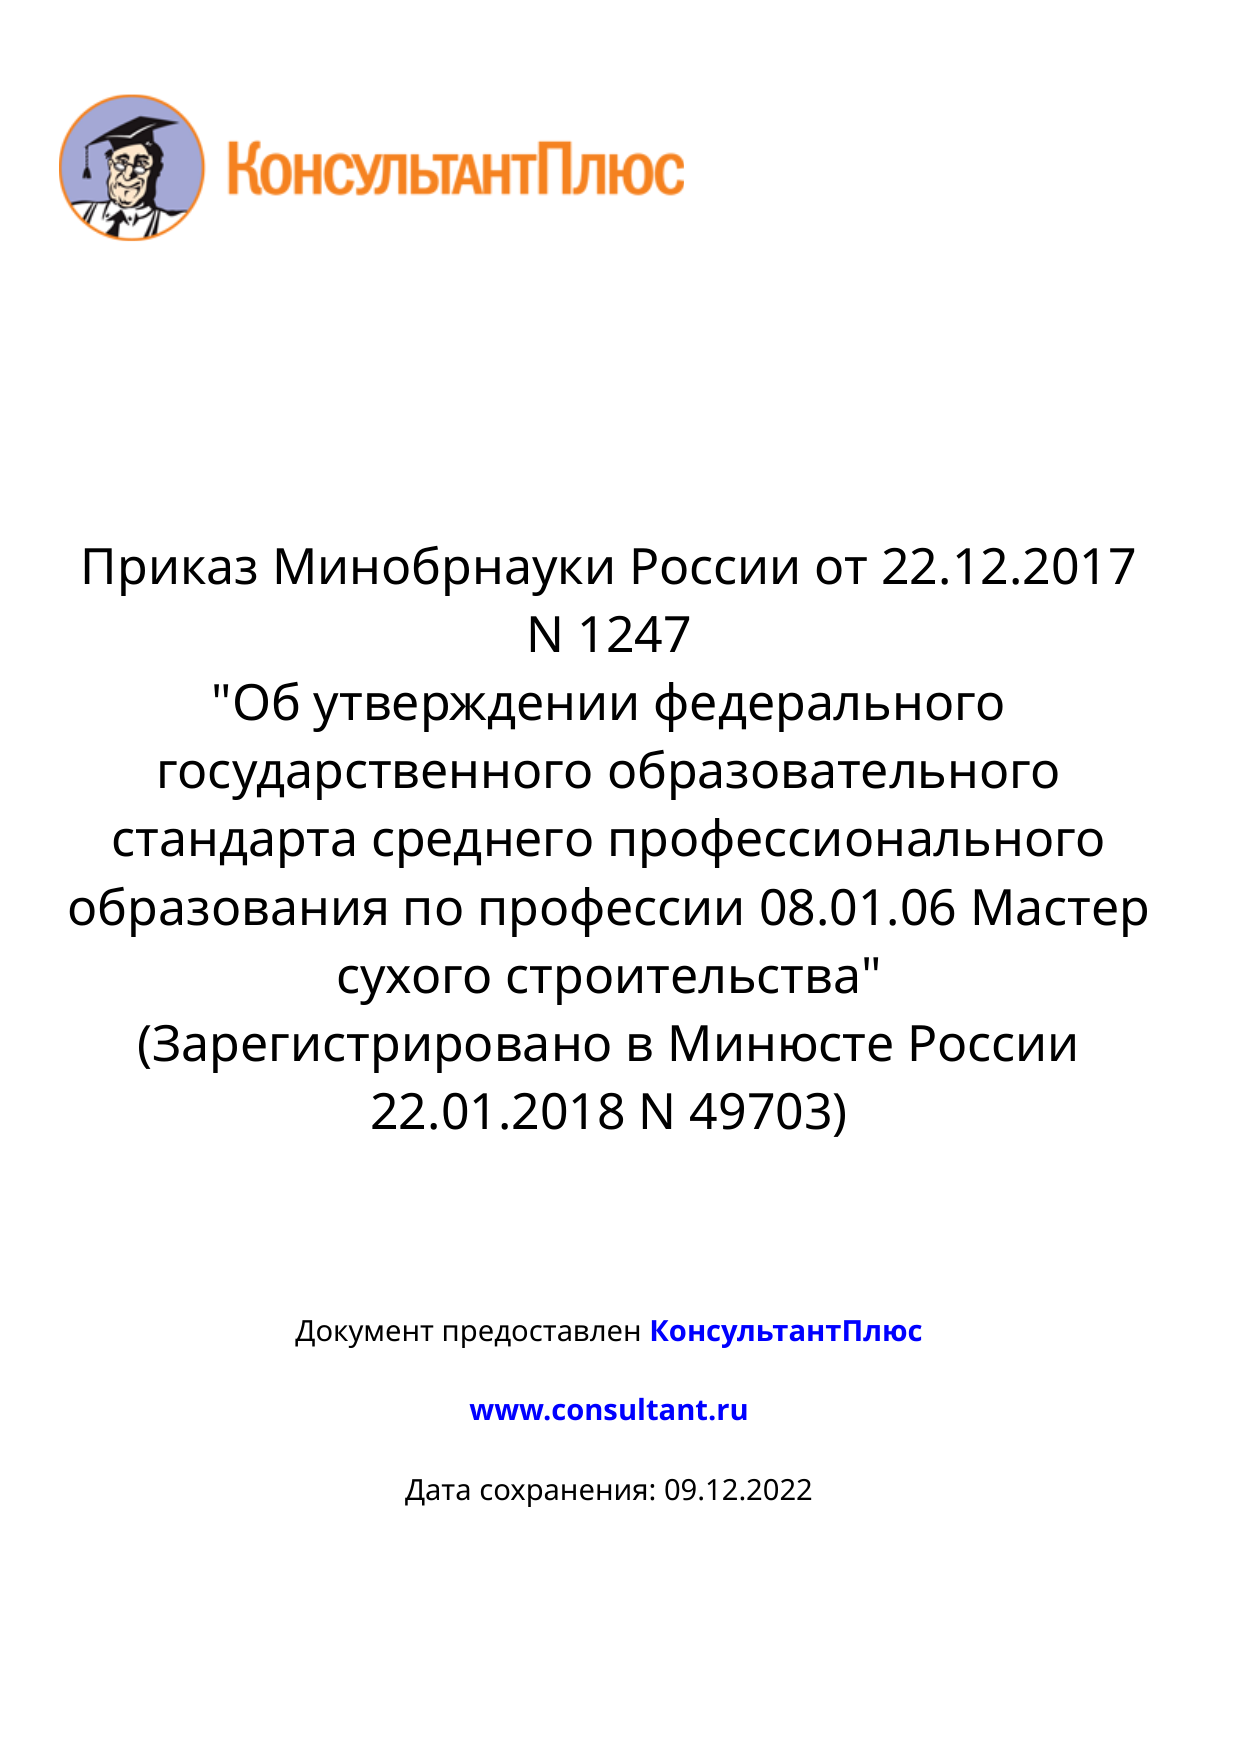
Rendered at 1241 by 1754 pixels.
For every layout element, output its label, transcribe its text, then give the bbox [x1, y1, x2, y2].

table_header [51, 88, 1167, 403]
table_cell Приказ Минобрнауки России от 22.12.2017 N 1247 "Об утверждении федерального государственного образовательного стандарта среднего профессионального образования по профессии 08.01.06 Мастер сухого строительства" (Зарегистрировано в Минюсте России 22.01.2018 N 49703) [51, 403, 1167, 1272]
picture [59, 93, 684, 243]
table_cell Документ предоставлен КонсультантПлюс www.consultant.ru Дата сохранения: 09.12.2022 [51, 1272, 1167, 1587]
